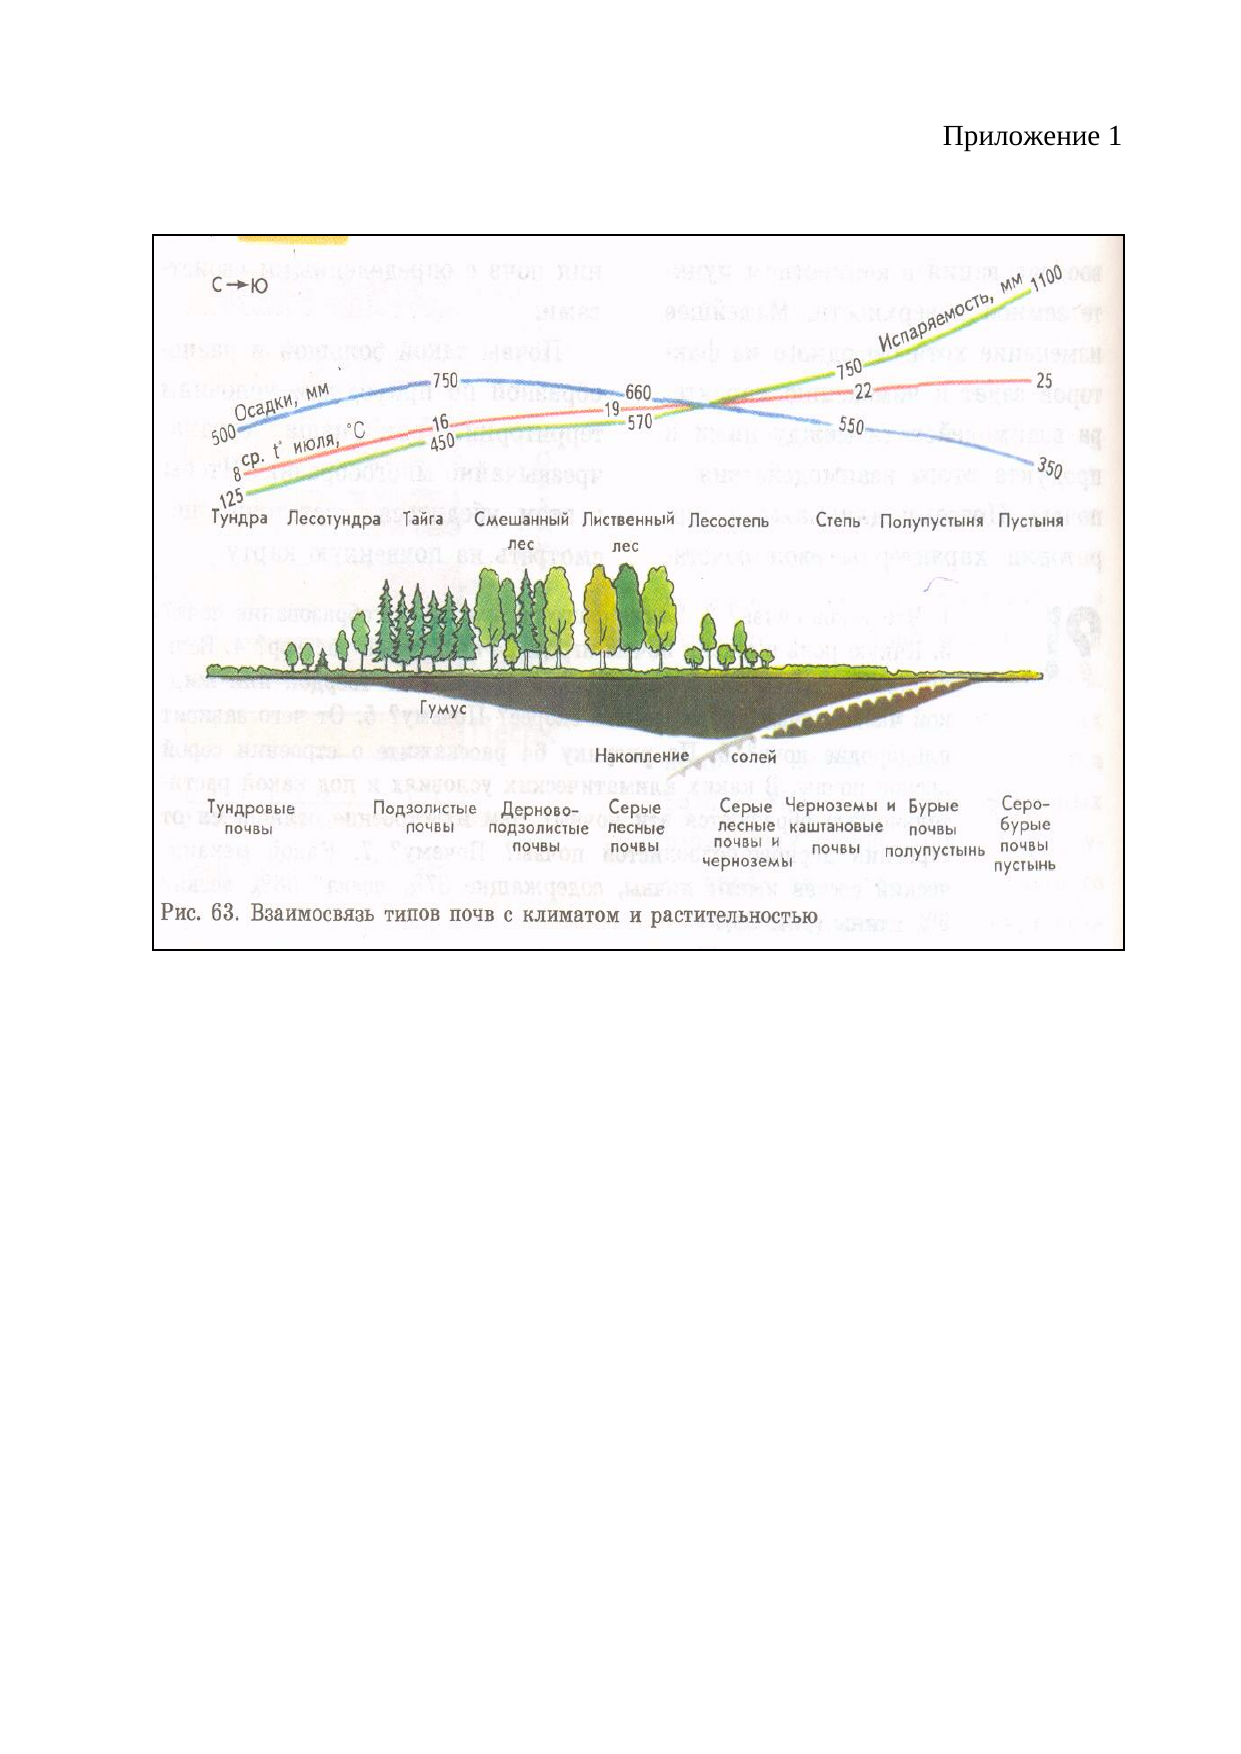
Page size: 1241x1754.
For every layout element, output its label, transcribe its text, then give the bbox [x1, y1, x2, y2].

picture [154, 236, 1123, 949]
text Приложение 1 [118, 118, 1122, 152]
